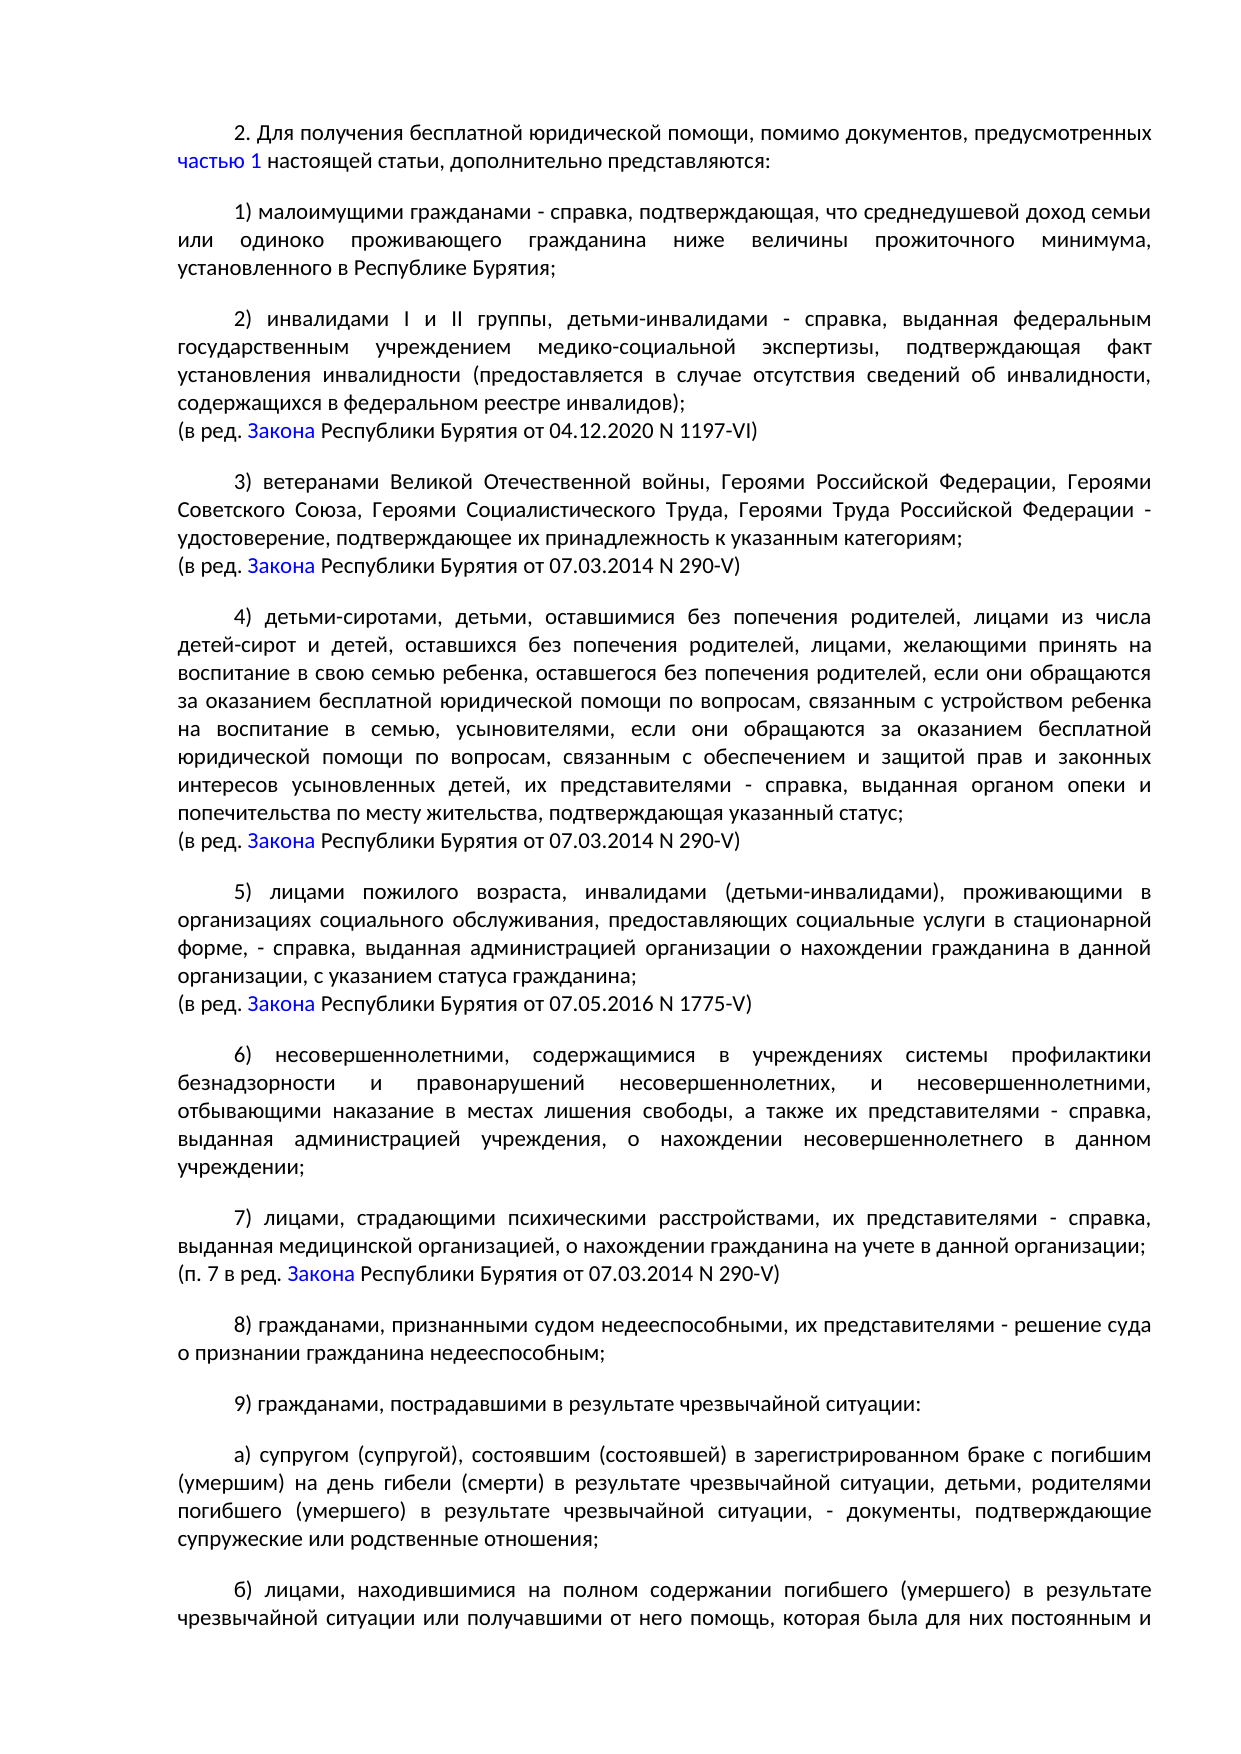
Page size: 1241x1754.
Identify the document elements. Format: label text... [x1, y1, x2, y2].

text 7) лицами, страдающими психическими расстройствами, их представителями - справка, выданная медицинской организацией, о нахождении гражданина на учете в данной организации; [177, 1203, 1152, 1259]
text 4) детьми-сиротами, детьми, оставшимися без попечения родителей, лицами из числа детей-сирот и детей, оставшихся без попечения родителей, лицами, желающими принять на воспитание в свою семью ребенка, оставшегося без попечения родителей, если они обращаются за оказанием бесплатной юридической помощи по вопросам, связанным с устройством ребенка на воспитание в семью, усыновителями, если они обращаются за оказанием бесплатной юридической помощи по вопросам, связанным с обеспечением и защитой прав и законных интересов усыновленных детей, их представителями - справка, выданная органом опеки и попечительства по месту жительства, подтверждающая указанный статус; [177, 602, 1152, 826]
text (в ред. Закона Республики Бурятия от 07.03.2014 N 290-V) [177, 551, 1152, 579]
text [177, 1575, 1152, 1631]
text (в ред. Закона Республики Бурятия от 07.05.2016 N 1775-V) [177, 989, 1152, 1017]
text 9) гражданами, пострадавшими в результате чрезвычайной ситуации: [177, 1389, 1152, 1417]
text (п. 7 в ред. Закона Республики Бурятия от 07.03.2014 N 290-V) [177, 1259, 1152, 1287]
text 5) лицами пожилого возраста, инвалидами (детьми-инвалидами), проживающими в организациях социального обслуживания, предоставляющих социальные услуги в стационарной форме, - справка, выданная администрацией организации о нахождении гражданина в данной организации, с указанием статуса гражданина; [177, 877, 1152, 989]
text 3) ветеранами Великой Отечественной войны, Героями Российской Федерации, Героями Советского Союза, Героями Социалистического Труда, Героями Труда Российской Федерации - удостоверение, подтверждающее их принадлежность к указанным категориям; [177, 467, 1152, 551]
text (в ред. Закона Республики Бурятия от 07.03.2014 N 290-V) [177, 826, 1152, 854]
text 1) малоимущими гражданами - справка, подтверждающая, что среднедушевой доход семьи или одиноко проживающего гражданина ниже величины прожиточного минимума, установленного в Республике Бурятия; [177, 197, 1152, 281]
text (в ред. Закона Республики Бурятия от 04.12.2020 N 1197-VI) [177, 416, 1152, 444]
text а) супругом (супругой), состоявшим (состоявшей) в зарегистрированном браке с погибшим (умершим) на день гибели (смерти) в результате чрезвычайной ситуации, детьми, родителями погибшего (умершего) в результате чрезвычайной ситуации, - документы, подтверждающие супружеские или родственные отношения; [177, 1440, 1152, 1552]
text 8) гражданами, признанными судом недееспособными, их представителями - решение суда о признании гражданина недееспособным; [177, 1310, 1152, 1366]
text 2) инвалидами I и II группы, детьми-инвалидами - справка, выданная федеральным государственным учреждением медико-социальной экспертизы, подтверждающая факт установления инвалидности (предоставляется в случае отсутствия сведений об инвалидности, содержащихся в федеральном реестре инвалидов); [177, 304, 1152, 416]
text 6) несовершеннолетними, содержащимися в учреждениях системы профилактики безнадзорности и правонарушений несовершеннолетних, и несовершеннолетними, отбывающими наказание в местах лишения свободы, а также их представителями - справка, выданная администрацией учреждения, о нахождении несовершеннолетнего в данном учреждении; [177, 1040, 1152, 1180]
text 2. Для получения бесплатной юридической помощи, помимо документов, предусмотренных частью 1 настоящей статьи, дополнительно представляются: [177, 118, 1152, 174]
